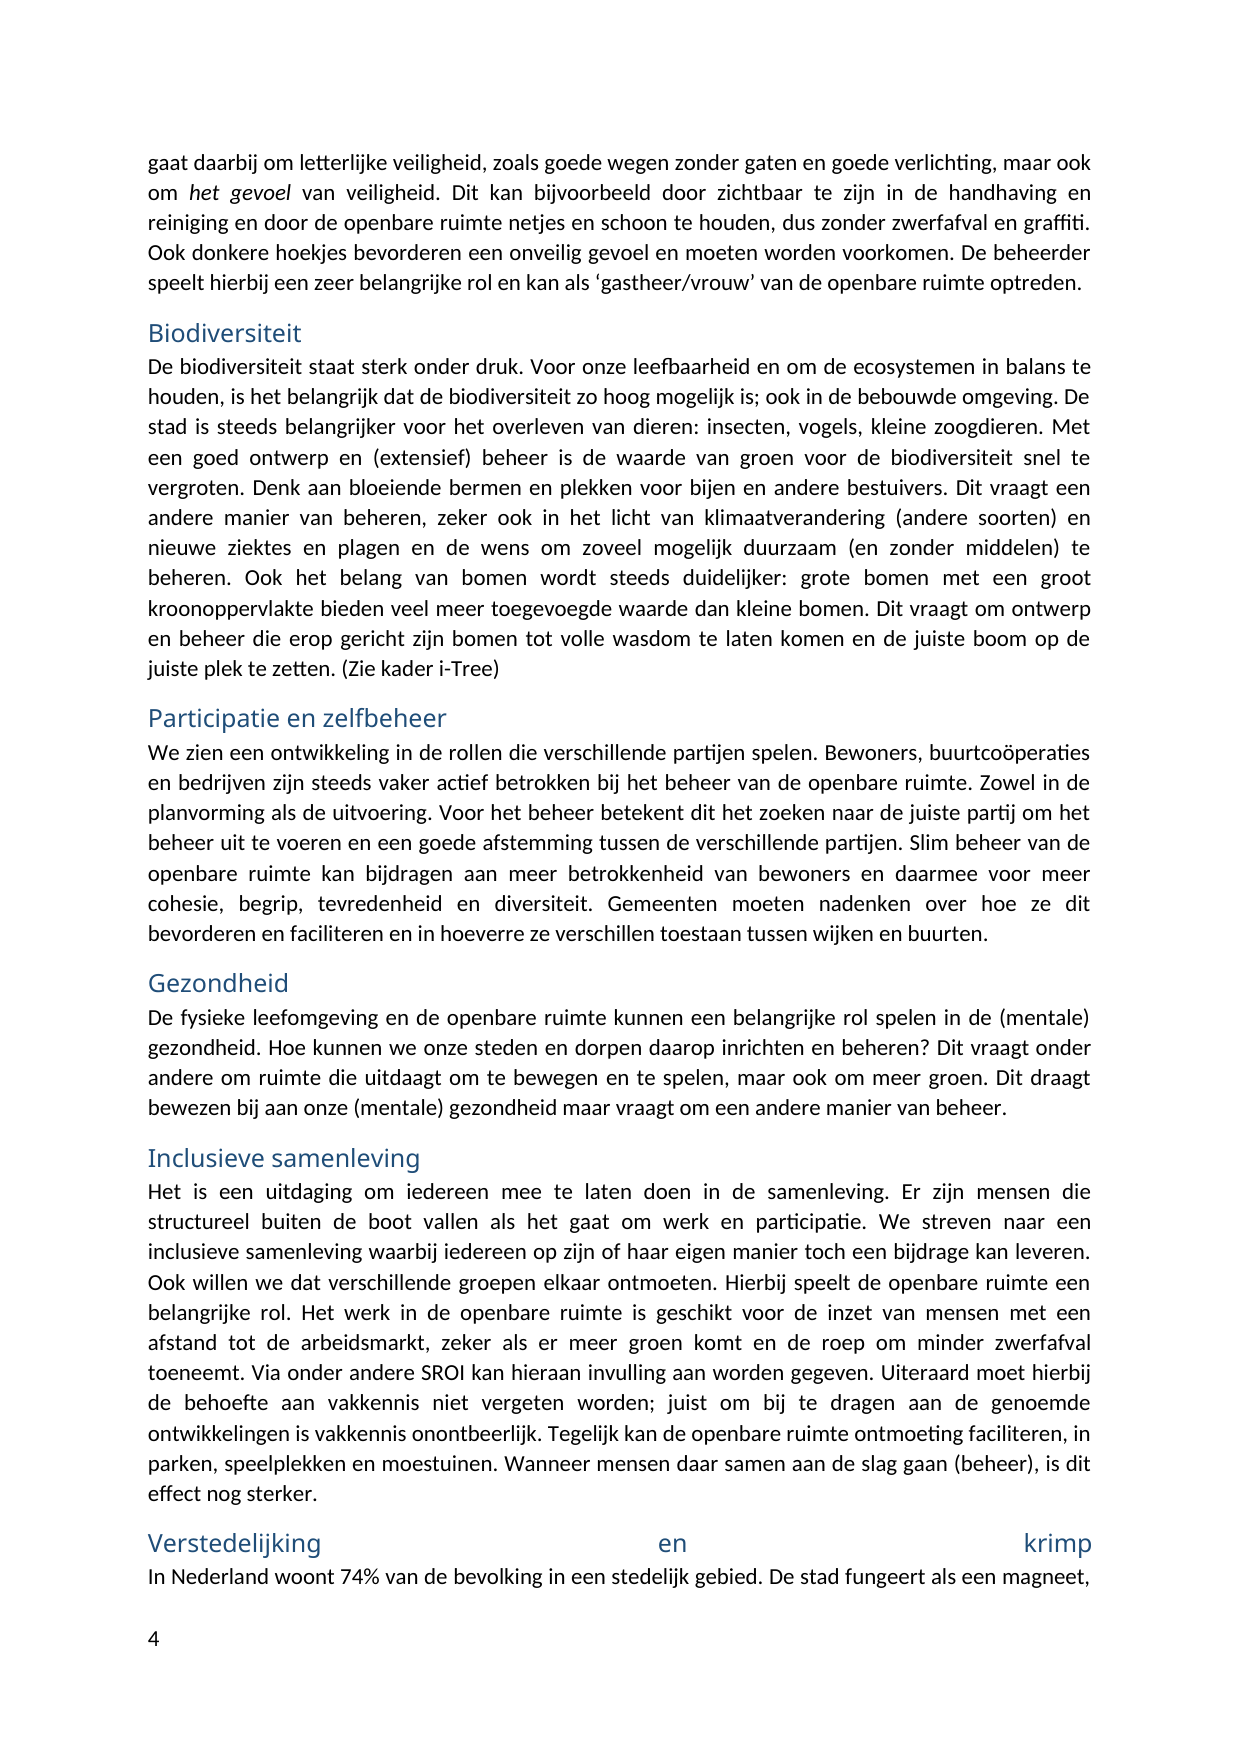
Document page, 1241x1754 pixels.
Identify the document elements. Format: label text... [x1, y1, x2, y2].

subtitle Inclusieve samenleving [148, 1140, 1093, 1174]
subtitle Participatie en zelfbeheer [148, 701, 1093, 735]
text We zien een ontwikkeling in de rollen die verschillende partijen spelen. Bewoners, buurtcoöperaties en bedrijven zijn steeds vaker actief betrokken bij het beheer van de openbare ruimte. Zowel in de planvorming als de uitvoering. Voor het beheer betekent dit het zoeken naar de juiste partij om het beheer uit te voeren en een goede afstemming tussen de verschillende partijen. Slim beheer van de openbare ruimte kan bijdragen aan meer betrokkenheid van bewoners en daarmee voor meer cohesie, begrip, tevredenheid en diversiteit. Gemeenten moeten nadenken over hoe ze dit bevorderen en faciliteren en in hoeverre ze verschillen toestaan tussen wijken en buurten. [148, 738, 1093, 947]
text De biodiversiteit staat sterk onder druk. Voor onze leefbaarheid en om de ecosystemen in balans te houden, is het belangrijk dat de biodiversiteit zo hoog mogelijk is; ook in de bebouwde omgeving. De stad is steeds belangrijker voor het overleven van dieren: insecten, vogels, kleine zoogdieren. Met een goed ontwerp en (extensief) beheer is de waarde van groen voor de biodiversiteit snel te vergroten. Denk aan bloeiende bermen en plekken voor bijen en andere bestuivers. Dit vraagt een andere manier van beheren, zeker ook in het licht van klimaatverandering (andere soorten) en nieuwe ziektes en plagen en de wens om zoveel mogelijk duurzaam (en zonder middelen) te beheren. Ook het belang van bomen wordt steeds duidelijker: grote bomen met een groot kroonoppervlakte bieden veel meer toegevoegde waarde dan kleine bomen. Dit vraagt om ontwerp en beheer die erop gericht zijn bomen tot volle wasdom te laten komen en de juiste boom op de juiste plek te zetten. (Zie kader i-Tree) [148, 352, 1093, 682]
subtitle Gezondheid [148, 966, 1093, 1000]
subtitle Biodiversiteit [148, 315, 1093, 349]
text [148, 148, 1093, 296]
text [148, 1526, 1093, 1590]
text De fysieke leefomgeving en de openbare ruimte kunnen een belangrijke rol spelen in de (mentale) gezondheid. Hoe kunnen we onze steden en dorpen daarop inrichten en beheren? Dit vraagt onder andere om ruimte die uitdaagt om te bewegen en te spelen, maar ook om meer groen. Dit draagt bewezen bij aan onze (mentale) gezondheid maar vraagt om een andere manier van beheer. [148, 1003, 1093, 1121]
text Het is een uitdaging om iedereen mee te laten doen in de samenleving. Er zijn mensen die structureel buiten de boot vallen als het gaat om werk en participatie. We streven naar een inclusieve samenleving waarbij iedereen op zijn of haar eigen manier toch een bijdrage kan leveren. Ook willen we dat verschillende groepen elkaar ontmoeten. Hierbij speelt de openbare ruimte een belangrijke rol. Het werk in de openbare ruimte is geschikt voor de inzet van mensen met een afstand tot de arbeidsmarkt, zeker als er meer groen komt en de roep om minder zwerfafval toeneemt. Via onder andere SROI kan hieraan invulling aan worden gegeven. Uiteraard moet hierbij de behoefte aan vakkennis niet vergeten worden; juist om bij te dragen aan de genoemde ontwikkelingen is vakkennis onontbeerlijk. Tegelijk kan de openbare ruimte ontmoeting faciliteren, in parken, speelplekken en moestuinen. Wanneer mensen daar samen aan de slag gaan (beheer), is dit effect nog sterker. [148, 1177, 1093, 1507]
